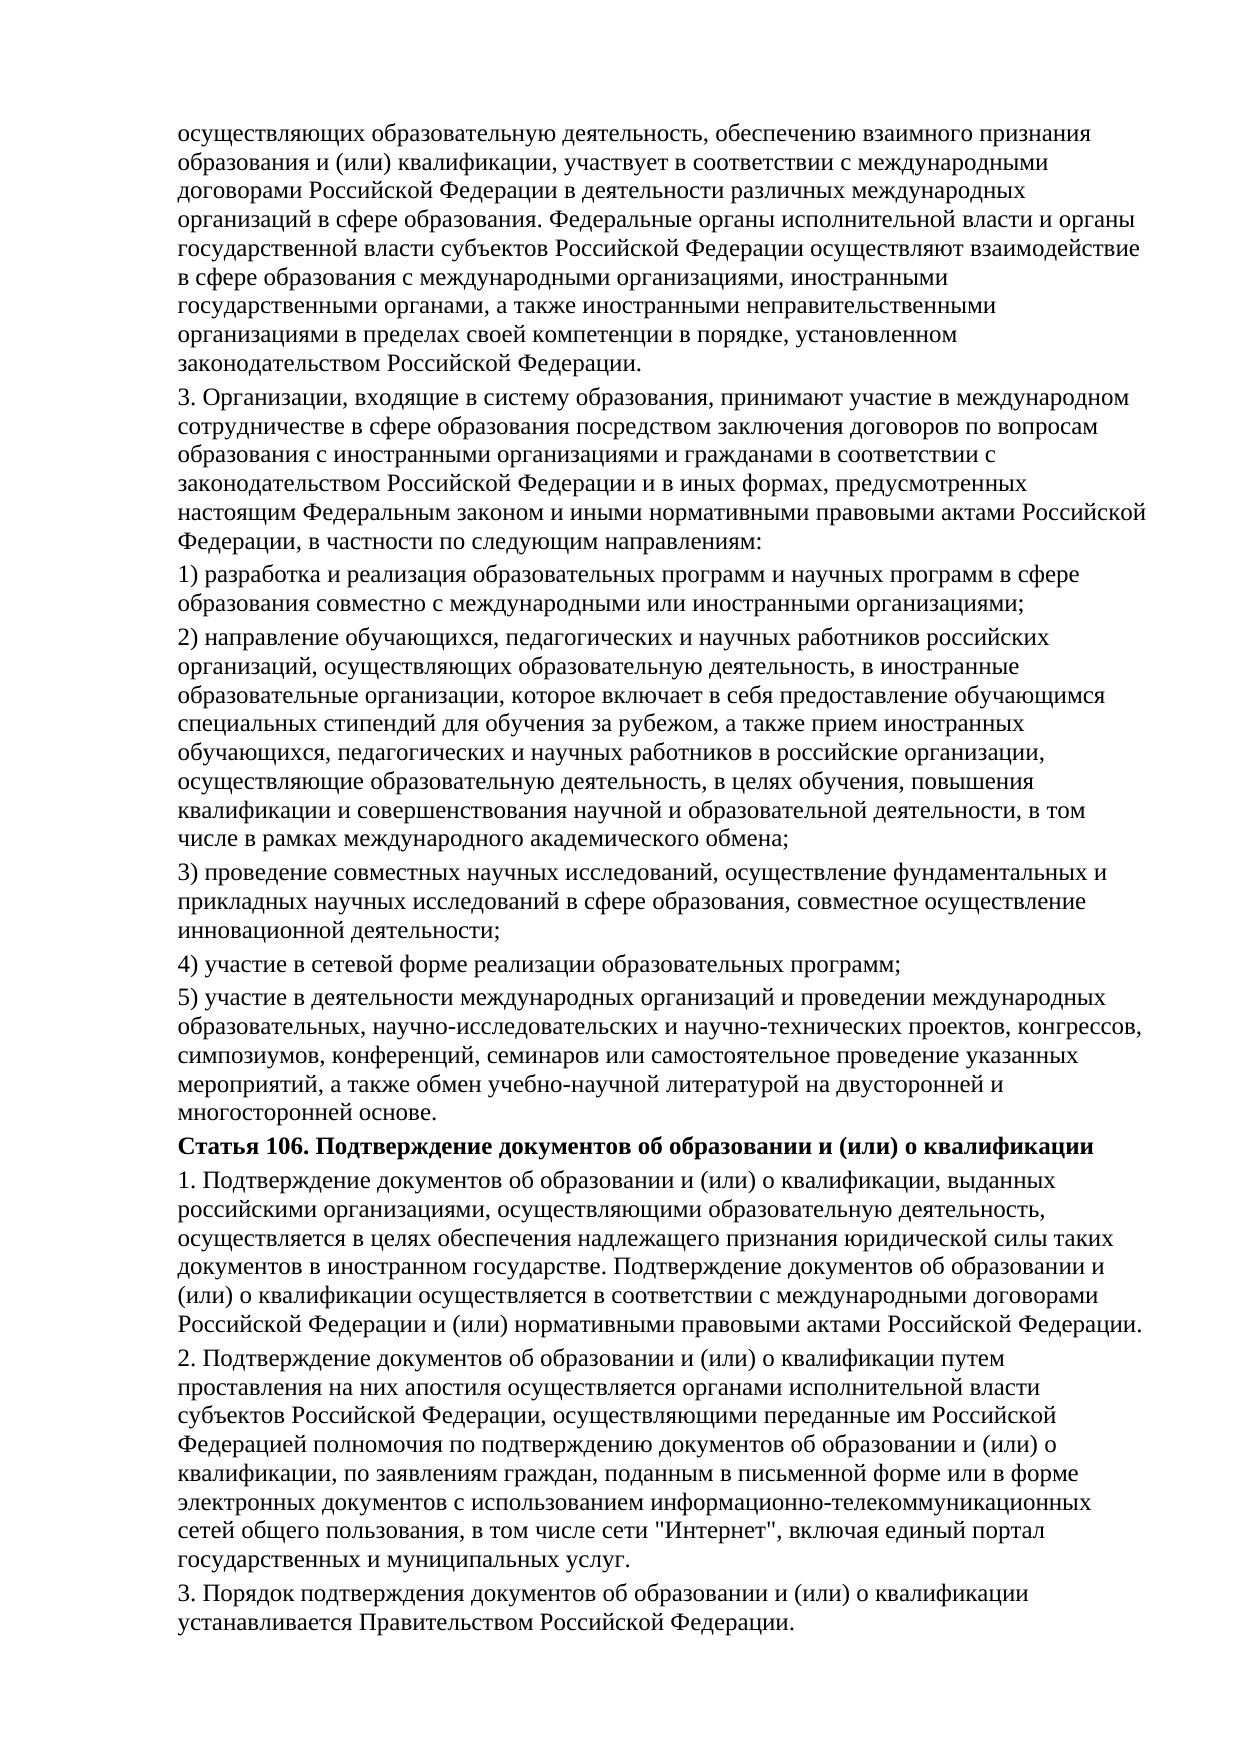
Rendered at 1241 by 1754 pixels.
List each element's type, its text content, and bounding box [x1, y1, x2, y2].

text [177, 118, 1152, 377]
text 2. Подтверждение документов об образовании и (или) о квалификации путем проставления на них апостиля осуществляется органами исполнительной власти субъектов Российской Федерации, осуществляющими переданные им Российской Федерацией полномочия по подтверждению документов об образовании и (или) о квалификации, по заявлениям граждан, поданным в письменной форме или в форме электронных документов с использованием информационно-телекоммуникационных сетей общего пользования, в том числе сети "Интернет", включая единый портал государственных и муниципальных услуг. [177, 1343, 1152, 1573]
text 2) направление обучающихся, педагогических и научных работников российских организаций, осуществляющих образовательную деятельность, в иностранные образовательные организации, которое включает в себя предоставление обучающимся специальных стипендий для обучения за рубежом, а также прием иностранных обучающихся, педагогических и научных работников в российские организации, осуществляющие образовательную деятельность, в целях обучения, повышения квалификации и совершенствования научной и образовательной деятельности, в том числе в рамках международного академического обмена; [177, 622, 1152, 852]
text 3. Организации, входящие в систему образования, принимают участие в международном сотрудничестве в сфере образования посредством заключения договоров по вопросам образования с иностранными организациями и гражданами в соответствии с законодательством Российской Федерации и в иных формах, предусмотренных настоящим Федеральным законом и иными нормативными правовыми актами Российской Федерации, в частности по следующим направлениям: [177, 382, 1152, 554]
text 3) проведение совместных научных исследований, осуществление фундаментальных и прикладных научных исследований в сфере образования, совместное осуществление инновационной деятельности; [177, 857, 1152, 943]
text 3. Порядок подтверждения документов об образовании и (или) о квалификации устанавливается Правительством Российской Федерации. [177, 1578, 1152, 1635]
text 1) разработка и реализация образовательных программ и научных программ в сфере образования совместно с международными или иностранными организациями; [177, 559, 1152, 617]
text 4) участие в сетевой форме реализации образовательных программ; [177, 949, 1152, 977]
text 1. Подтверждение документов об образовании и (или) о квалификации, выданных российскими организациями, осуществляющими образовательную деятельность, осуществляется в целях обеспечения надлежащего признания юридической силы таких документов в иностранном государстве. Подтверждение документов об образовании и (или) о квалификации осуществляется в соответствии с международными договорами Российской Федерации и (или) нормативными правовыми актами Российской Федерации. [177, 1165, 1152, 1338]
text 5) участие в деятельности международных организаций и проведении международных образовательных, научно-исследовательских и научно-технических проектов, конгрессов, симпозиумов, конференций, семинаров или самостоятельное проведение указанных мероприятий, а также обмен учебно-научной литературой на двусторонней и многосторонней основе. [177, 982, 1152, 1126]
text Статья 106. Подтверждение документов об образовании и (или) о квалификации [177, 1131, 1152, 1160]
